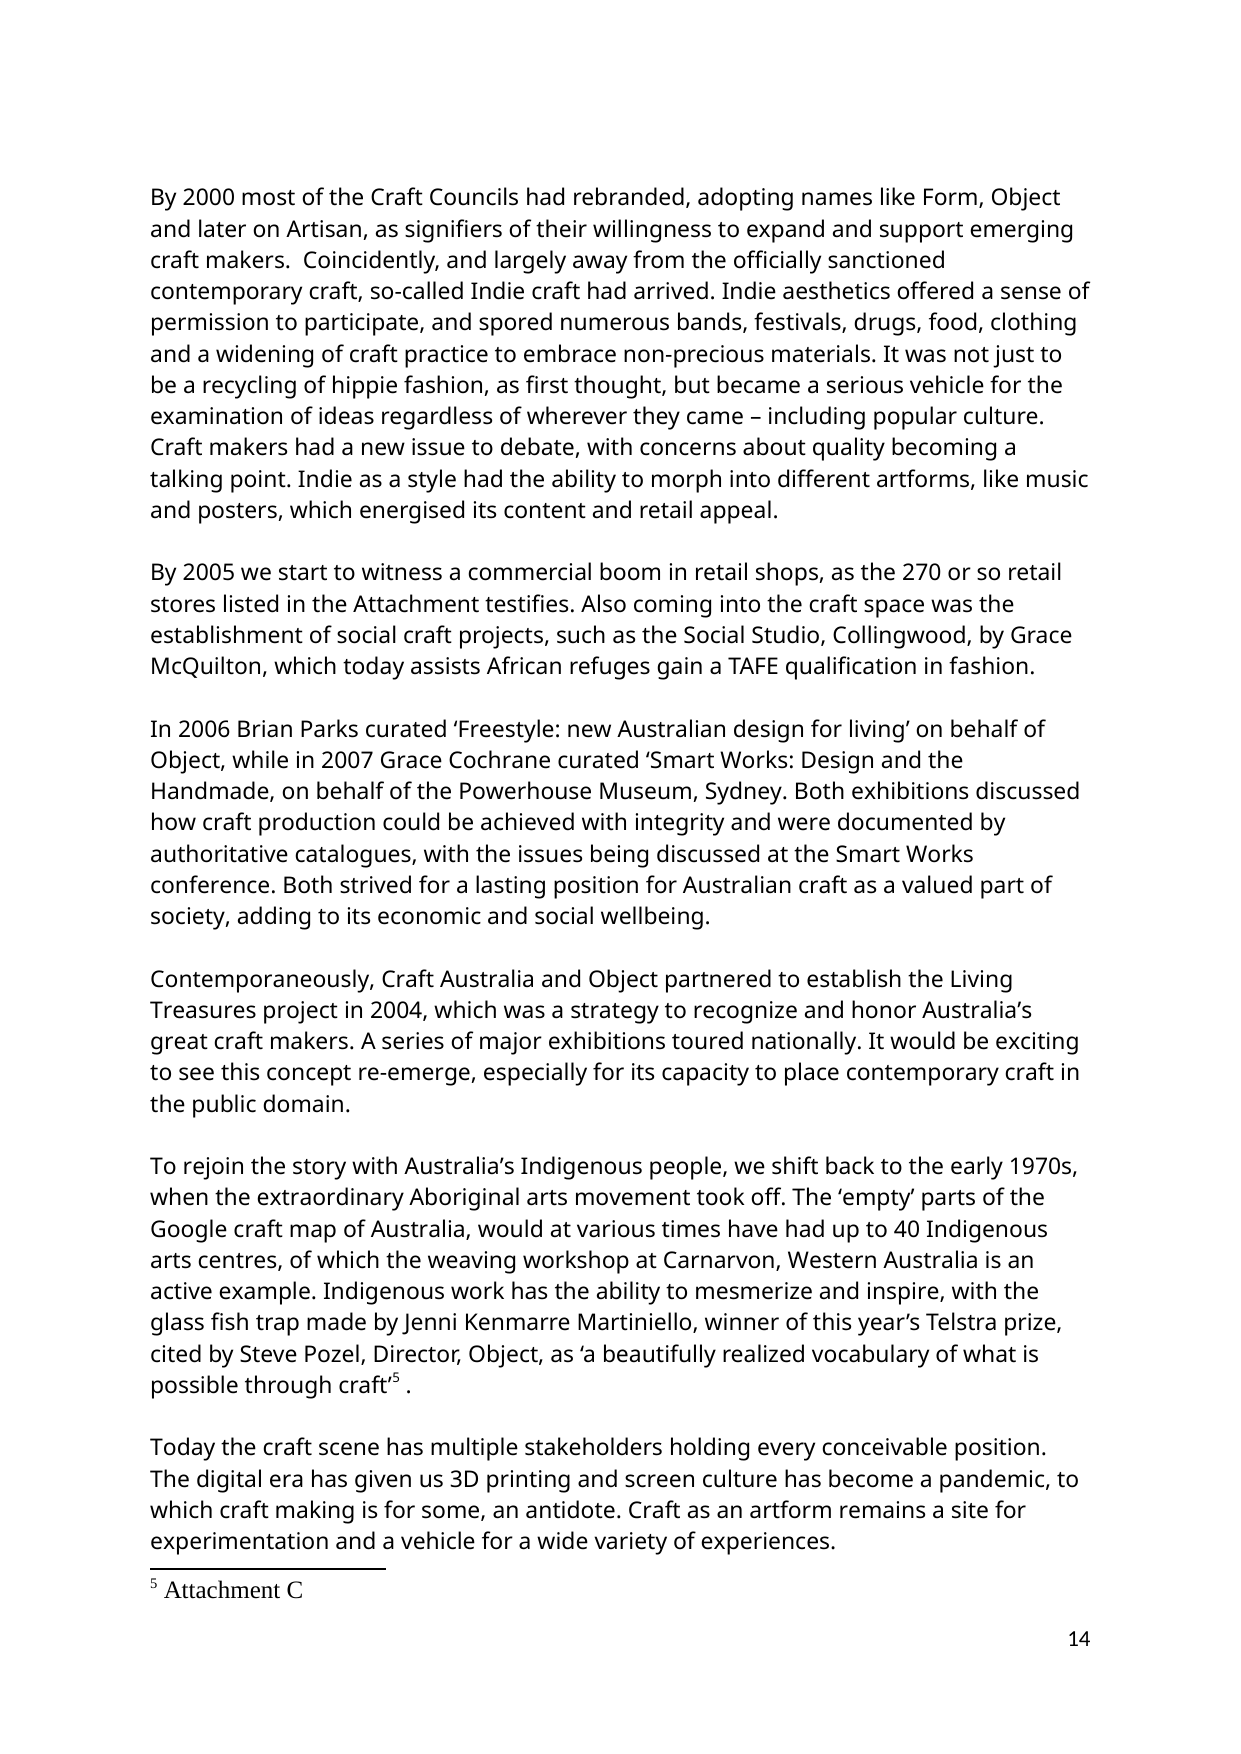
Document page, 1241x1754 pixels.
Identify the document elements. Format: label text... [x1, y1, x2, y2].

text Contemporaneously, Craft Australia and Object partnered to establish the Living Treasures project in 2004, which was a strategy to recognize and honor Australia’s great craft makers. A series of major exhibitions toured nationally. It would be exciting to see this concept re-emerge, especially for its capacity to place contemporary craft in the public domain. [150, 962, 1090, 1119]
text To rejoin the story with Australia’s Indigenous people, we shift back to the early 1970s, when the extraordinary Aboriginal arts movement took off. The ‘empty’ parts of the Google craft map of Australia, would at various times have had up to 40 Indigenous arts centres, of which the weaving workshop at Carnarvon, Western Australia is an active example. Indigenous work has the ability to mesmerize and inspire, with the glass fish trap made by Jenni Kenmarre Martiniello, winner of this year’s Telstra prize, cited by Steve Pozel, Director, Object, as ‘a beautifully realized vocabulary of what is possible through craft’ . [150, 1150, 1090, 1400]
text By 2005 we start to witness a commercial boom in retail shops, as the 270 or so retail stores listed in the Attachment testifies. Also coming into the craft space was the establishment of social craft projects, such as the Social Studio, Collingwood, by Grace McQuilton, which today assists African refuges gain a TAFE qualification in fashion. [150, 556, 1090, 681]
text Today the craft scene has multiple stakeholders holding every conceivable position. The digital era has given us 3D printing and screen culture has become a pandemic, to which craft making is for some, an antidote. Craft as an artform remains a site for experimentation and a vehicle for a wide variety of experiences. [150, 1431, 1090, 1556]
text In 2006 Brian Parks curated ‘Freestyle: new Australian design for living’ on behalf of Object, while in 2007 Grace Cochrane curated ‘Smart Works: Design and the Handmade, on behalf of the Powerhouse Museum, Sydney. Both exhibitions discussed how craft production could be achieved with integrity and were documented by authoritative catalogues, with the issues being discussed at the Smart Works conference. Both strived for a lasting position for Australian craft as a valued part of society, adding to its economic and social wellbeing. [150, 712, 1090, 931]
text By 2000 most of the Craft Councils had rebranded, adopting names like Form, Object and later on Artisan, as signifiers of their willingness to expand and support emerging craft makers. Coincidently, and largely away from the officially sanctioned contemporary craft, so-called Indie craft had arrived. Indie aesthetics offered a sense of permission to participate, and spored numerous bands, festivals, drugs, food, clothing and a widening of craft practice to embrace non-precious materials. It was not just to be a recycling of hippie fashion, as first thought, but became a serious vehicle for the examination of ideas regardless of wherever they came – including popular culture. Craft makers had a new issue to debate, with concerns about quality becoming a talking point. Indie as a style had the ability to morph into different artforms, like music and posters, which energised its content and retail appeal. [150, 181, 1090, 525]
